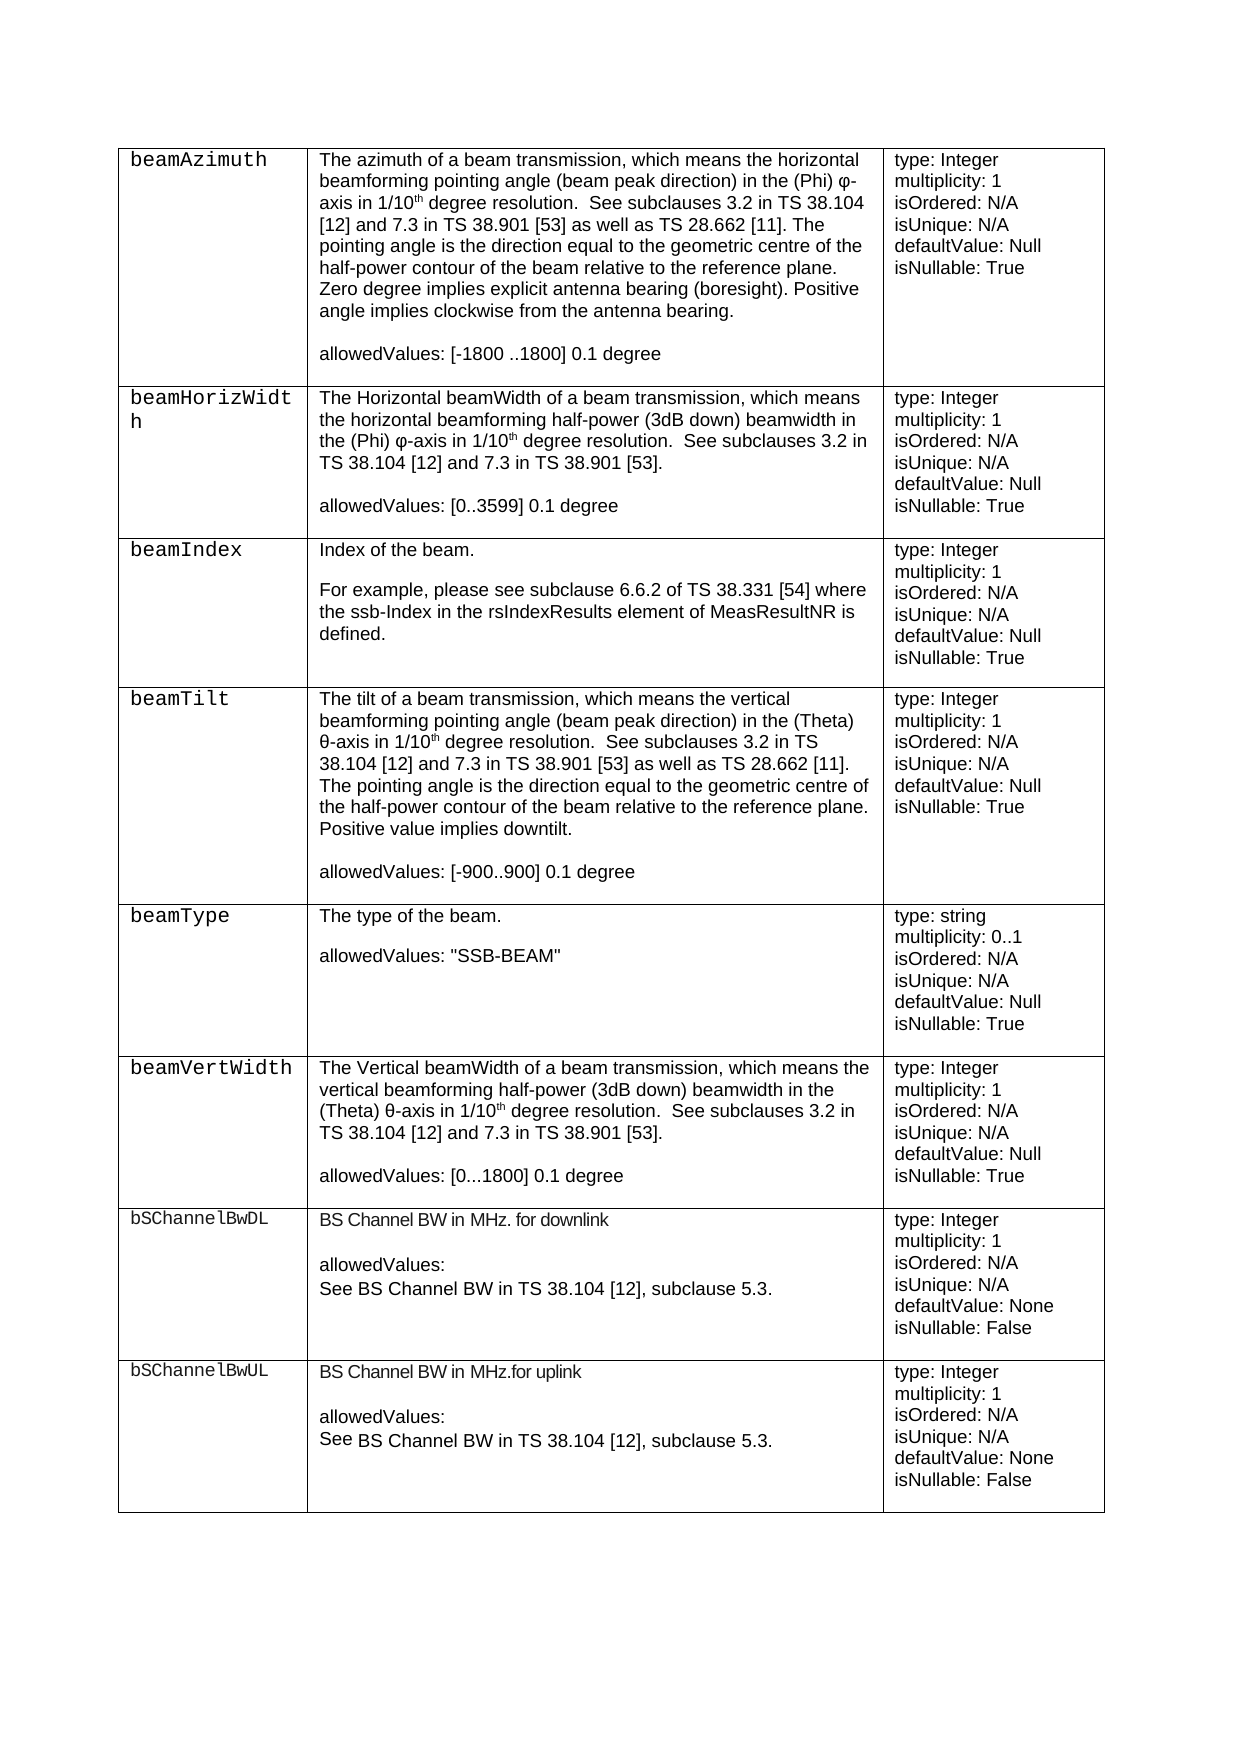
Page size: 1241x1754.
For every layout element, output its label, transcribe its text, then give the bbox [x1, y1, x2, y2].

table_cell bSChannelBwDL [119, 1209, 307, 1360]
table_cell BS Channel BW in MHz.for uplink allowedValues: See BS Channel BW in TS 38.104 [12], subclause 5.3.​ [308, 1361, 883, 1512]
table_cell The Vertical beamWidth of a beam transmission, which means the vertical beamforming half-power (3dB down) beamwidth in the (Theta) θ-axis in 1/10th degree resolution. See subclauses 3.2 in TS 38.104 [12] and 7.3 in TS 38.901 [53]. allowedValues: [0...1800] 0.1 degree [308, 1057, 883, 1208]
table_cell beamTilt [119, 688, 307, 904]
table_cell The azimuth of a beam transmission, which means the horizontal beamforming pointing angle (beam peak direction) in the (Phi) φ-axis in 1/10th degree resolution. See subclauses 3.2 in TS 38.104 [12] and 7.3 in TS 38.901 [53] as well as TS 28.662 [11]. The pointing angle is the direction equal to the geometric centre of the half-power contour of the beam relative to the reference plane. Zero degree implies explicit antenna bearing (boresight). Positive angle implies clockwise from the antenna bearing. allowedValues: [-1800 ..1800] 0.1 degree [308, 149, 883, 386]
table_cell The type of the beam. allowedValues: "SSB-BEAM" [308, 905, 883, 1056]
table_cell type: Integer multiplicity: 1 isOrdered: N/A isUnique: N/A defaultValue: Null isNullable: True [884, 149, 1104, 386]
table_cell type: Integer multiplicity: 1 isOrdered: N/A isUnique: N/A defaultValue: Null isNullable: True [884, 688, 1104, 904]
table_cell beamType [119, 905, 307, 1056]
table_cell beamAzimuth [119, 149, 307, 386]
table_cell type: Integer multiplicity: 1 isOrdered: N/A isUnique: N/A defaultValue: None isNullable: False [884, 1209, 1104, 1360]
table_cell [884, 1361, 1104, 1512]
table_cell beamVertWidth [119, 1057, 307, 1208]
table_cell The Horizontal beamWidth of a beam transmission, which means the horizontal beamforming half-power (3dB down) beamwidth in the (Phi) φ-axis in 1/10th degree resolution. See subclauses 3.2 in TS 38.104 [12] and 7.3 in TS 38.901 [53]. allowedValues: [0..3599] 0.1 degree [308, 387, 883, 538]
table_cell The tilt of a beam transmission, which means the vertical beamforming pointing angle (beam peak direction) in the (Theta) θ-axis in 1/10th degree resolution. See subclauses 3.2 in TS 38.104 [12] and 7.3 in TS 38.901 [53] as well as TS 28.662 [11]. The pointing angle is the direction equal to the geometric centre of the half-power contour of the beam relative to the reference plane. Positive value implies downtilt. allowedValues: [-900..900] 0.1 degree [308, 688, 883, 904]
table_cell type: Integer multiplicity: 1 isOrdered: N/A isUnique: N/A defaultValue: Null isNullable: True [884, 1057, 1104, 1208]
table_cell beamIndex [119, 539, 307, 687]
table_cell Index of the beam. For example, please see subclause 6.6.2 of TS 38.331 [54] where the ssb-Index in the rsIndexResults element of MeasResultNR is defined. [308, 539, 883, 687]
table_cell beamHorizWidth [119, 387, 307, 538]
table_cell type: string multiplicity: 0..1 isOrdered: N/A isUnique: N/A defaultValue: Null isNullable: True [884, 905, 1104, 1056]
table_cell bSChannelBwUL [119, 1361, 307, 1512]
table_cell BS Channel BW in MHz. for downlink allowedValues: See BS Channel BW in TS 38.104 [12], subclause 5.3.​ [308, 1209, 883, 1360]
table_cell type: Integer multiplicity: 1 isOrdered: N/A isUnique: N/A defaultValue: Null isNullable: True [884, 387, 1104, 538]
table_cell type: Integer multiplicity: 1 isOrdered: N/A isUnique: N/A defaultValue: Null isNullable: True [884, 539, 1104, 687]
